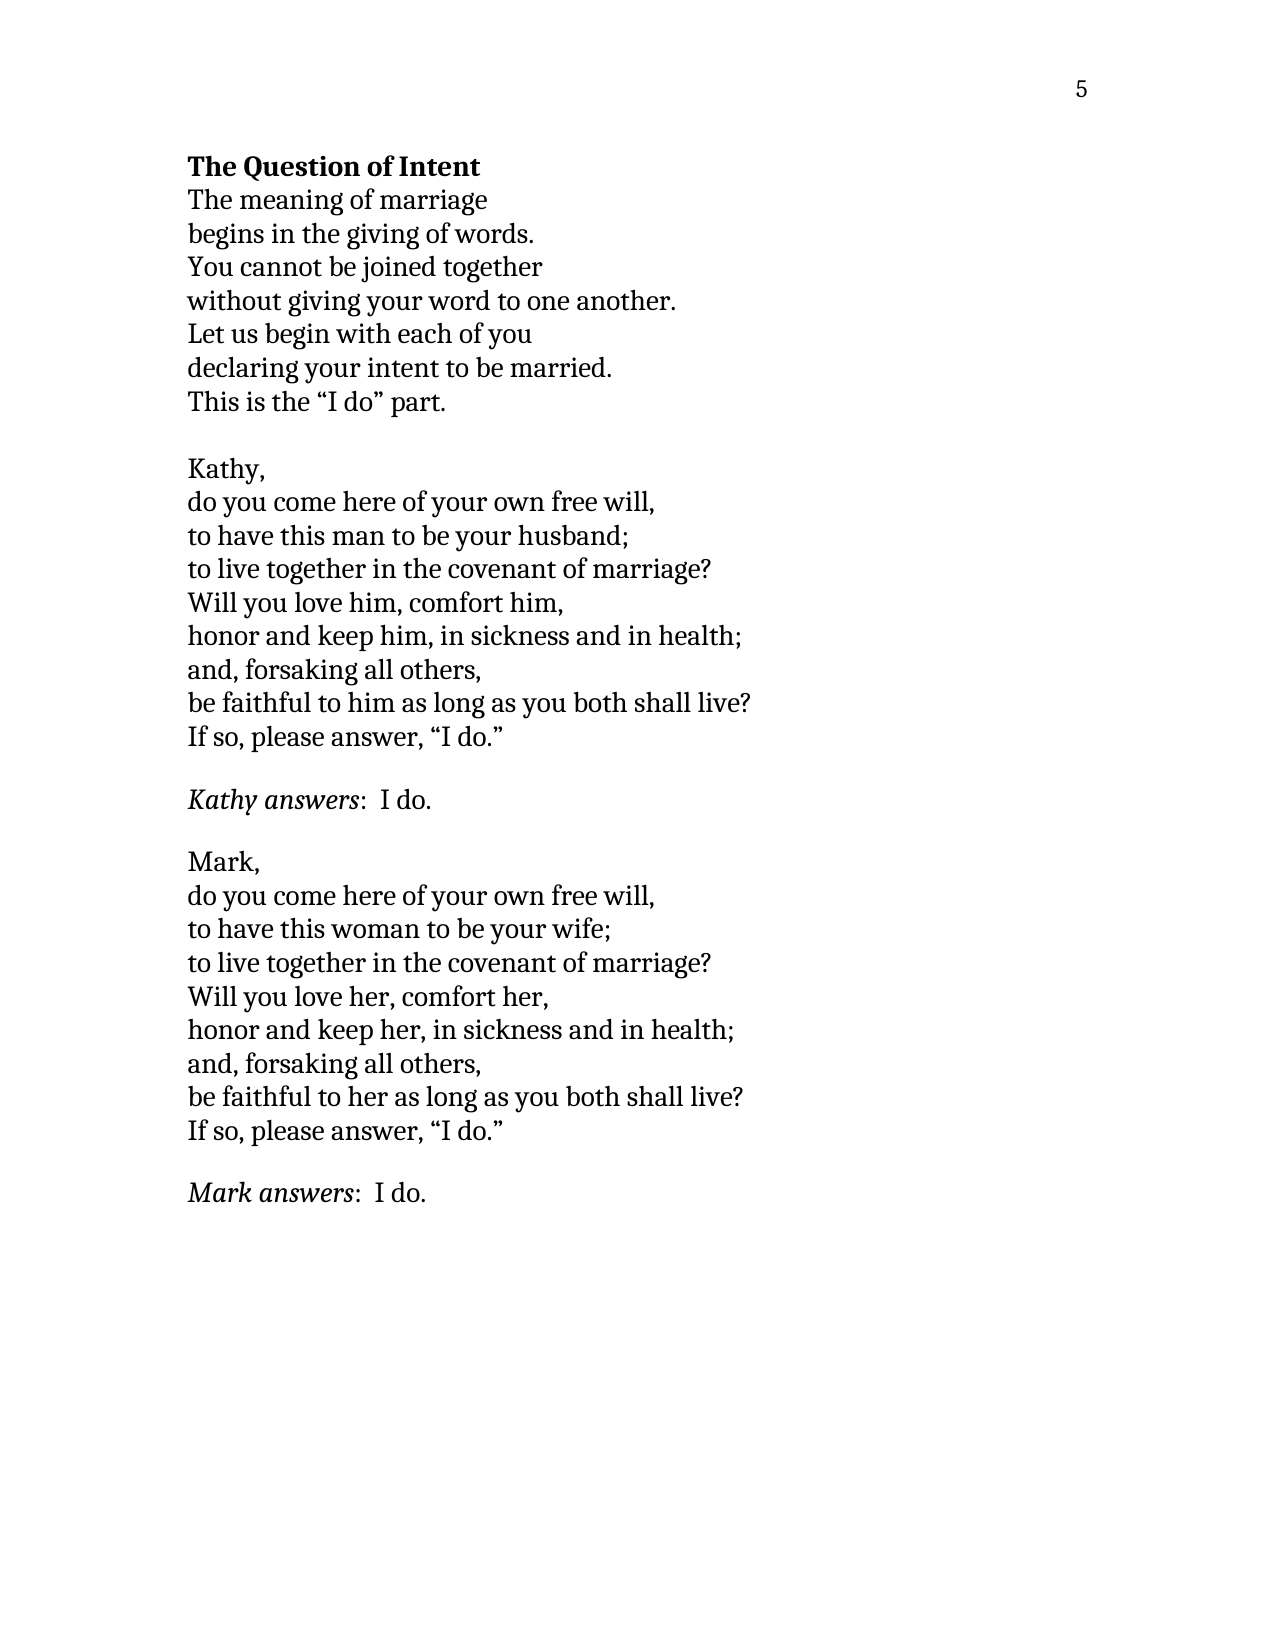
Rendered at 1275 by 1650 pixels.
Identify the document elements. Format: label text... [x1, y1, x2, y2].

text begins in the giving of words. [187, 217, 1087, 251]
text and, forsaking all others, [187, 1047, 1087, 1080]
text This is the “I do” part. [187, 385, 1087, 418]
text be faithful to her as long as you both shall live? [187, 1080, 1087, 1114]
text honor and keep her, in sickness and in health; [187, 1013, 1087, 1047]
text Will you love him, comfort him, [187, 586, 1087, 619]
text If so, please answer, “I do.” [187, 720, 1087, 754]
text do you come here of your own free will, [187, 879, 1087, 913]
text to live together in the covenant of marriage? [187, 946, 1087, 980]
text Kathy, [187, 452, 1087, 485]
text be faithful to him as long as you both shall live? [187, 687, 1087, 720]
text The Question of Intent [187, 150, 1087, 183]
text to have this man to be your husband; [187, 519, 1087, 552]
text You cannot be joined together [187, 251, 1087, 284]
text Let us begin with each of you [187, 318, 1087, 351]
text without giving your word to one another. [187, 284, 1087, 318]
text If so, please answer, “I do.” [187, 1114, 1087, 1147]
text Mark answers: I do. [187, 1177, 1087, 1239]
text to have this woman to be your wife; [187, 913, 1087, 946]
text Will you love her, comfort her, [187, 980, 1087, 1013]
text and, forsaking all others, [187, 653, 1087, 687]
text to live together in the covenant of marriage? [187, 552, 1087, 586]
text declaring your intent to be married. [187, 351, 1087, 385]
text Mark, [187, 846, 1087, 879]
text do you come here of your own free will, [187, 485, 1087, 519]
text The meaning of marriage [187, 183, 1087, 217]
text honor and keep him, in sickness and in health; [187, 619, 1087, 653]
text Kathy answers: I do. [187, 783, 1087, 816]
